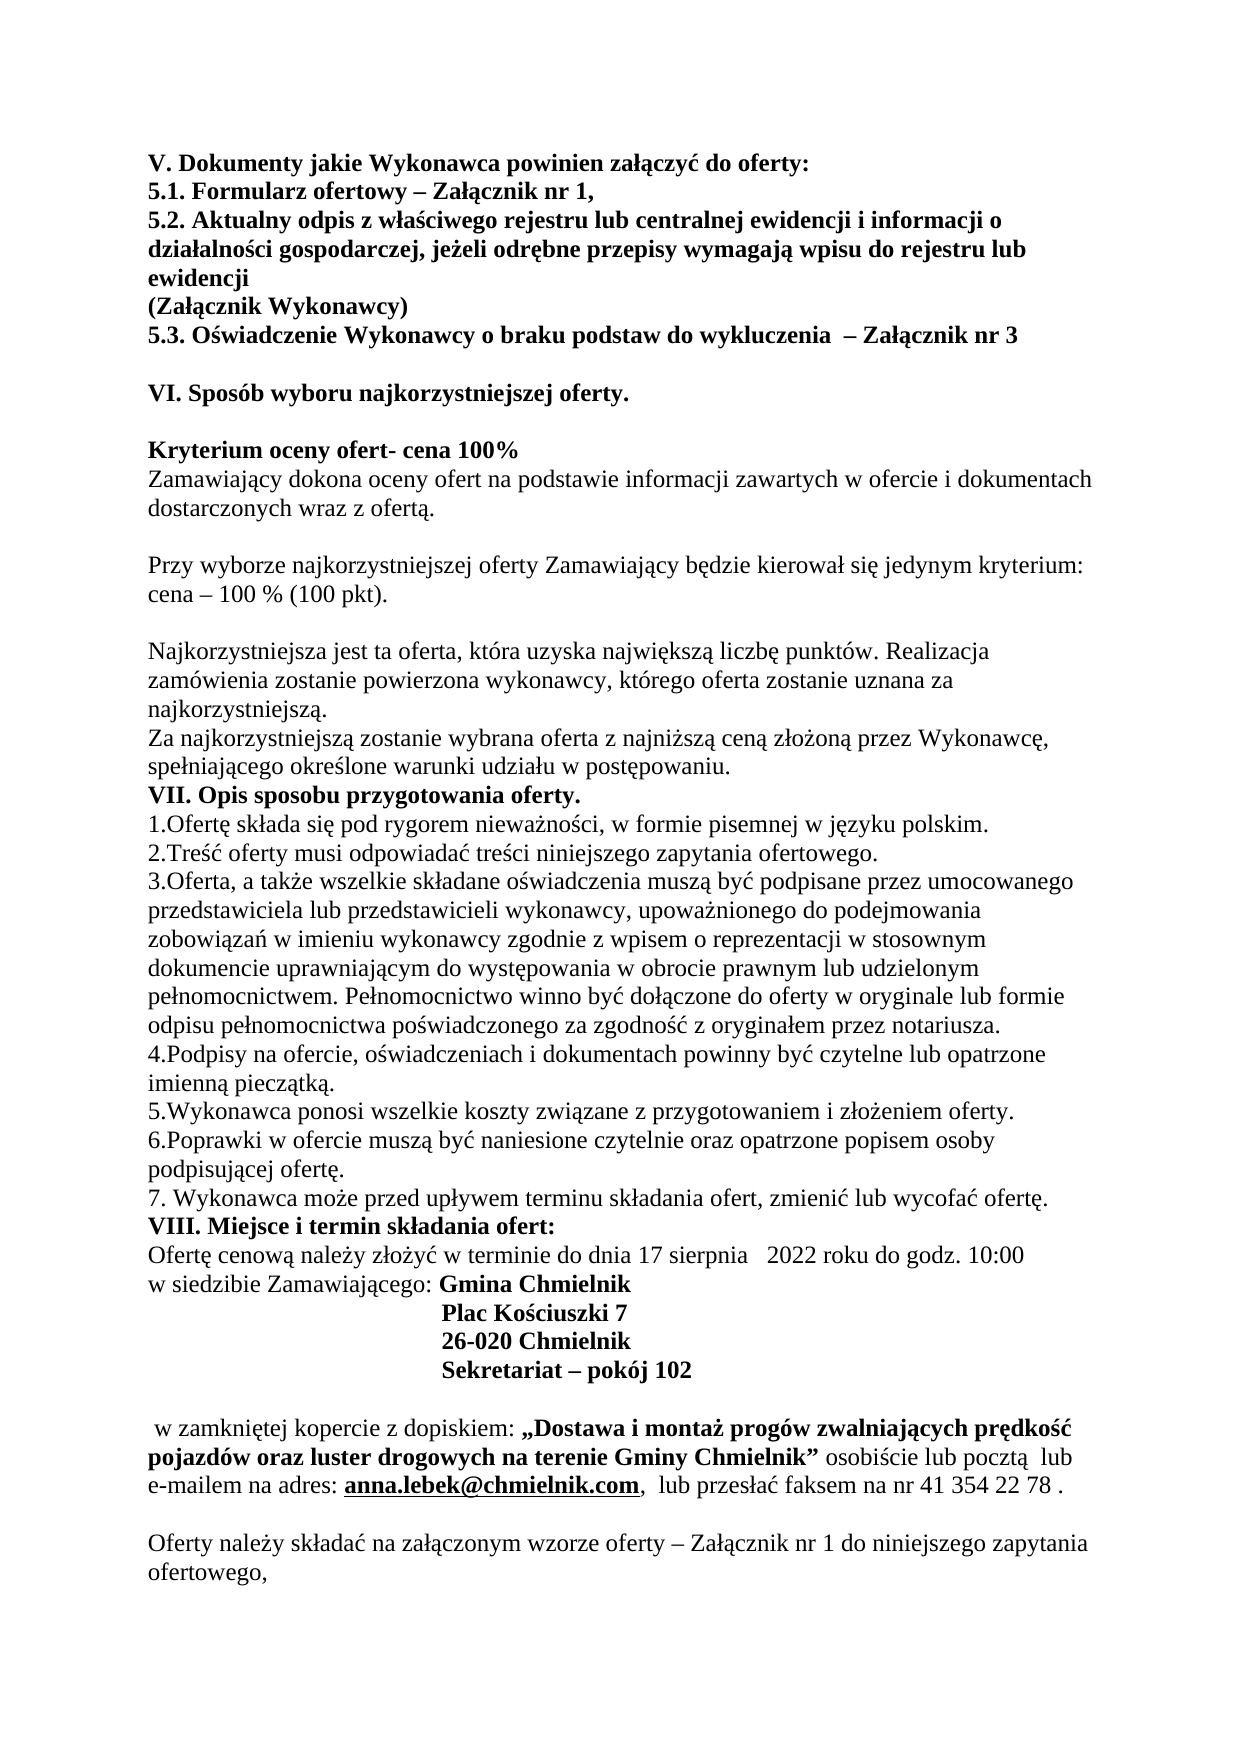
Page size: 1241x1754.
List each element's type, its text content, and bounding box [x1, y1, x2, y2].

text Kryterium oceny ofert- cena 100% [148, 406, 1093, 464]
text 7. Wykonawca może przed upływem terminu składania ofert, zmienić lub wycofać ofertę. [148, 1183, 1093, 1211]
text w zamkniętej kopercie z dopiskiem: „Dostawa i montaż progów zwalniających prędkość pojazdów oraz luster drogowych na terenie Gminy Chmielnik” osobiście lub pocztą lub e-mailem na adres: anna.lebek@chmielnik.com, lub przesłać faksem na nr 41 354 22 78 . [148, 1413, 1093, 1499]
text 5.3. Oświadczenie Wykonawcy o braku podstaw do wykluczenia – Załącznik nr 3 [148, 320, 1093, 349]
text 6.Poprawki w ofercie muszą być naniesione czytelnie oraz opatrzone popisem osoby podpisującej ofertę. [148, 1125, 1093, 1183]
text Plac Kościuszki 7 [148, 1298, 1093, 1326]
text 5.2. Aktualny odpis z właściwego rejestru lub centralnej ewidencji i informacji o działalności gospodarczej, jeżeli odrębne przepisy wymagają wpisu do rejestru lub ewidencji [148, 205, 1093, 291]
text VI. Sposób wyboru najkorzystniejszej oferty. [148, 349, 1093, 406]
text V. Dokumenty jakie Wykonawca powinien załączyć do oferty: [148, 148, 1093, 176]
text 1.Ofertę składa się pod rygorem nieważności, w formie pisemnej w języku polskim. [148, 809, 1093, 838]
text w siedzibie Zamawiającego: Gmina Chmielnik [148, 1269, 1093, 1298]
text VIII. Miejsce i termin składania ofert: Ofertę cenową należy złożyć w terminie do dnia 17 sierpnia 2022 roku do godz. 10:00 [148, 1211, 1093, 1269]
text Za najkorzystniejszą zostanie wybrana oferta z najniższą ceną złożoną przez Wykonawcę, spełniającego określone warunki udziału w postępowaniu. [148, 723, 1093, 780]
text 5.Wykonawca ponosi wszelkie koszty związane z przygotowaniem i złożeniem oferty. [148, 1096, 1093, 1125]
text Przy wyborze najkorzystniejszej oferty Zamawiający będzie kierował się jedynym kryterium: cena – 100 % (100 pkt). [148, 550, 1093, 608]
text (Załącznik Wykonawcy) [148, 291, 1093, 320]
text 26-020 Chmielnik [148, 1326, 1093, 1355]
text 3.Oferta, a także wszelkie składane oświadczenia muszą być podpisane przez umocowanego przedstawiciela lub przedstawicieli wykonawcy, upoważnionego do podejmowania zobowiązań w imieniu wykonawcy zgodnie z wpisem o reprezentacji w stosownym dokumencie uprawniającym do występowania w obrocie prawnym lub udzielonym pełnomocnictwem. Pełnomocnictwo winno być dołączone do oferty w oryginale lub formie odpisu pełnomocnictwa poświadczonego za zgodność z oryginałem przez notariusza. [148, 866, 1093, 1039]
text Zamawiający dokona oceny ofert na podstawie informacji zawartych w ofercie i dokumentach dostarczonych wraz z ofertą. [148, 464, 1093, 521]
text VII. Opis sposobu przygotowania oferty. [148, 780, 1093, 809]
text Oferty należy składać na załączonym wzorze oferty – Załącznik nr 1 do niniejszego zapytania ofertowego, [148, 1528, 1093, 1586]
text 2.Treść oferty musi odpowiadać treści niniejszego zapytania ofertowego. [148, 838, 1093, 866]
text 4.Podpisy na ofercie, oświadczeniach i dokumentach powinny być czytelne lub opatrzone imienną pieczątką. [148, 1039, 1093, 1096]
text 5.1. Formularz ofertowy – Załącznik nr 1, [148, 176, 1093, 205]
text Sekretariat – pokój 102 [148, 1355, 1093, 1384]
text Najkorzystniejsza jest ta oferta, która uzyska największą liczbę punktów. Realizacja zamówienia zostanie powierzona wykonawcy, którego oferta zostanie uznana za najkorzystniejszą. [148, 636, 1093, 723]
